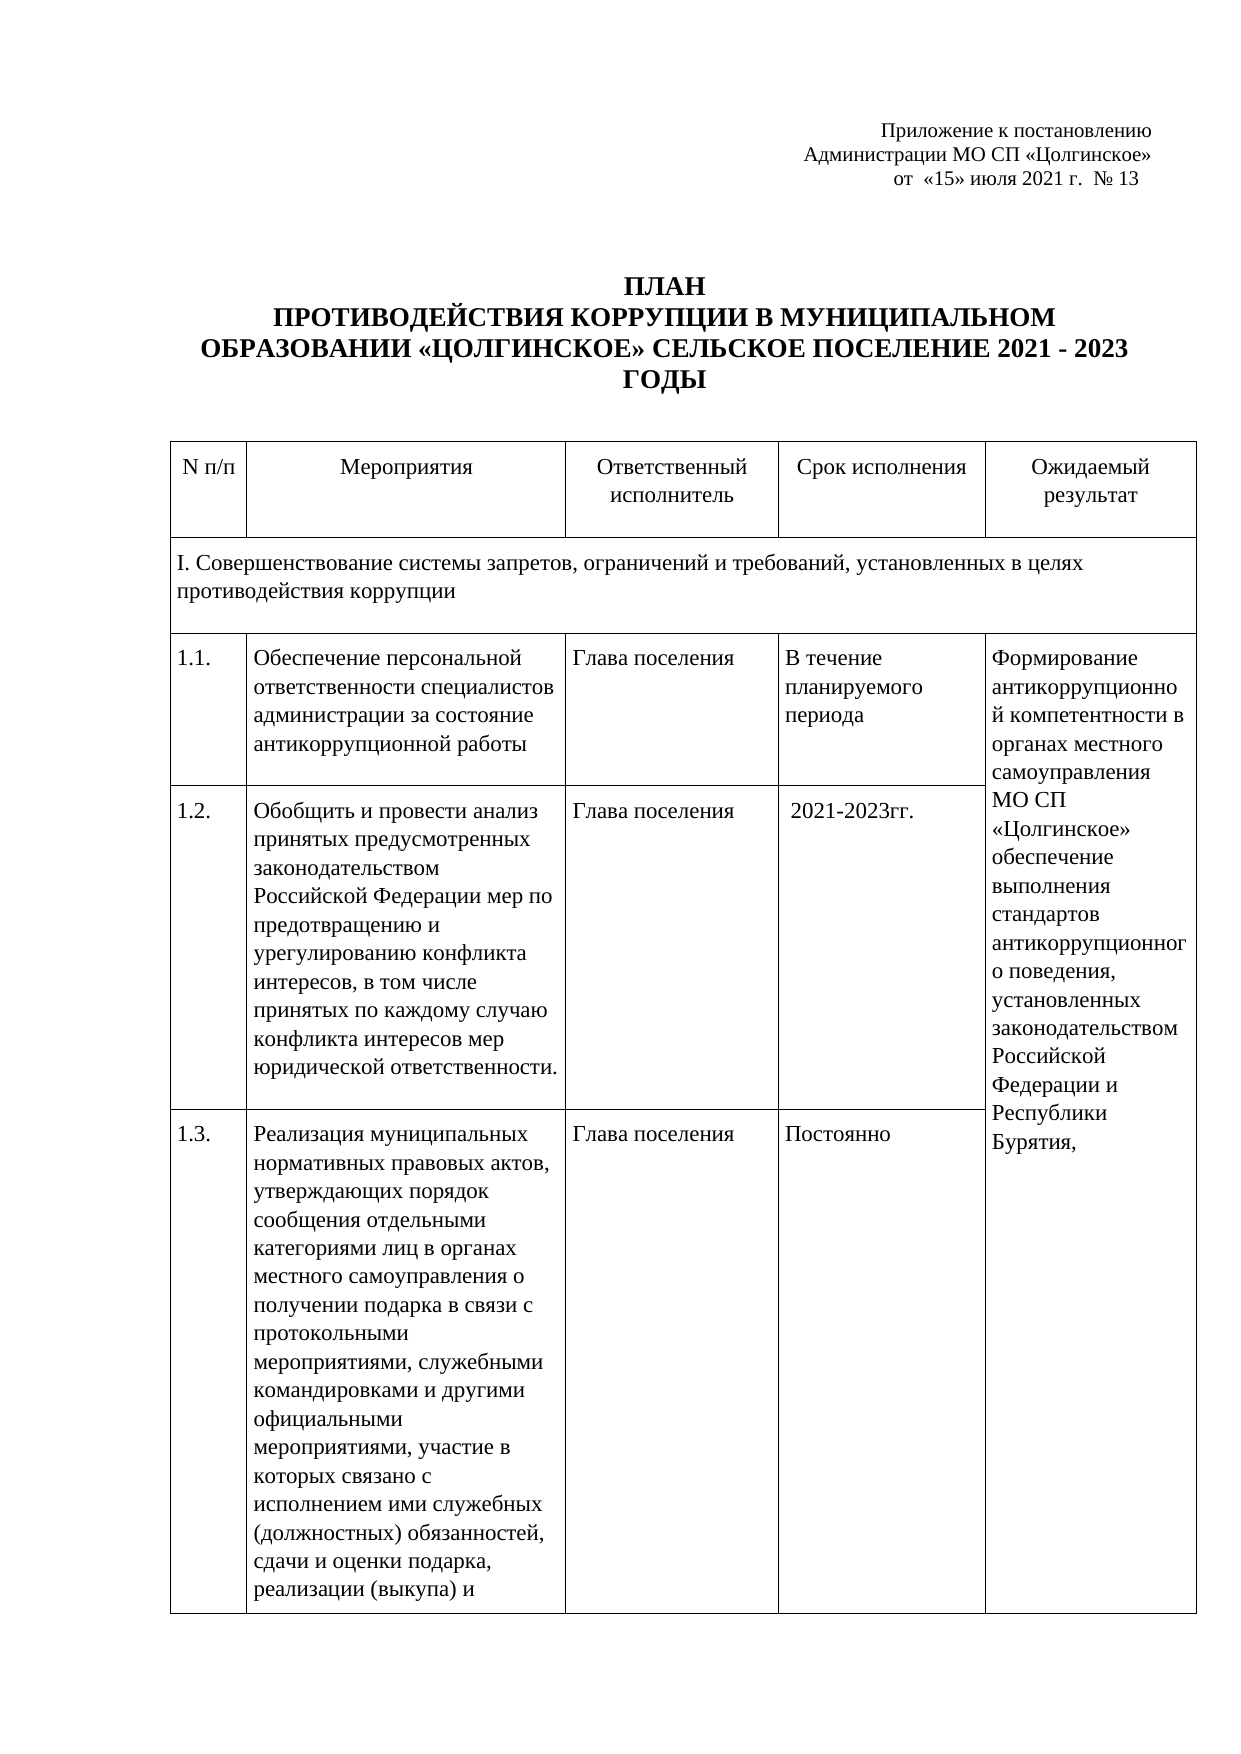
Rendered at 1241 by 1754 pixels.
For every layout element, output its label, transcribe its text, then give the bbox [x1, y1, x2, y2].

table_header N п/п [171, 442, 246, 537]
table_cell Глава поселения [566, 786, 778, 1109]
table_cell I. Совершенствование системы запретов, ограничений и требований, установленных в целях противодействия коррупции [171, 538, 1196, 633]
table_cell Глава поселения [566, 1110, 778, 1612]
text от «15» июля 2021 г. № 13 [177, 166, 1152, 190]
title ПЛАН [177, 269, 1152, 301]
table_header Ожидаемый результат [986, 442, 1196, 537]
table_header Срок исполнения [779, 442, 985, 537]
table_header Мероприятия [247, 442, 565, 537]
table_cell Глава поселения [566, 634, 778, 785]
table_cell Постоянно [779, 1110, 985, 1612]
text Администрации МО СП «Цолгинское» [177, 142, 1152, 166]
table_header Ответственный исполнитель [566, 442, 778, 537]
text Приложение к постановлению [177, 118, 1152, 142]
title ПРОТИВОДЕЙСТВИЯ КОРРУПЦИИ В МУНИЦИПАЛЬНОМ ОБРАЗОВАНИИ «ЦОЛГИНСКОЕ» СЕЛЬСКОЕ ПОСЕЛЕНИЕ 2021 - 2023 ГОДЫ [177, 301, 1152, 394]
table_cell Формирование антикоррупционной компетентности в органах местного самоуправления МО СП «Цолгинское» обеспечение выполнения стандартов антикоррупционного поведения, установленных законодательством Российской Федерации и Республики Бурятия, [986, 634, 1196, 1612]
table_cell 1.3. [171, 1110, 246, 1612]
table_cell 2021-2023гг. [779, 786, 985, 1109]
table_cell Обеспечение персональной ответственности специалистов администрации за состояние антикоррупционной работы [247, 634, 565, 785]
table_cell В течение планируемого периода [779, 634, 985, 785]
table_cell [247, 1110, 565, 1612]
table_cell Обобщить и провести анализ принятых предусмотренных законодательством Российской Федерации мер по предотвращению и урегулированию конфликта интересов, в том числе принятых по каждому случаю конфликта интересов мер юридической ответственности. [247, 786, 565, 1109]
table_cell 1.2. [171, 786, 246, 1109]
table_cell 1.1. [171, 634, 246, 785]
